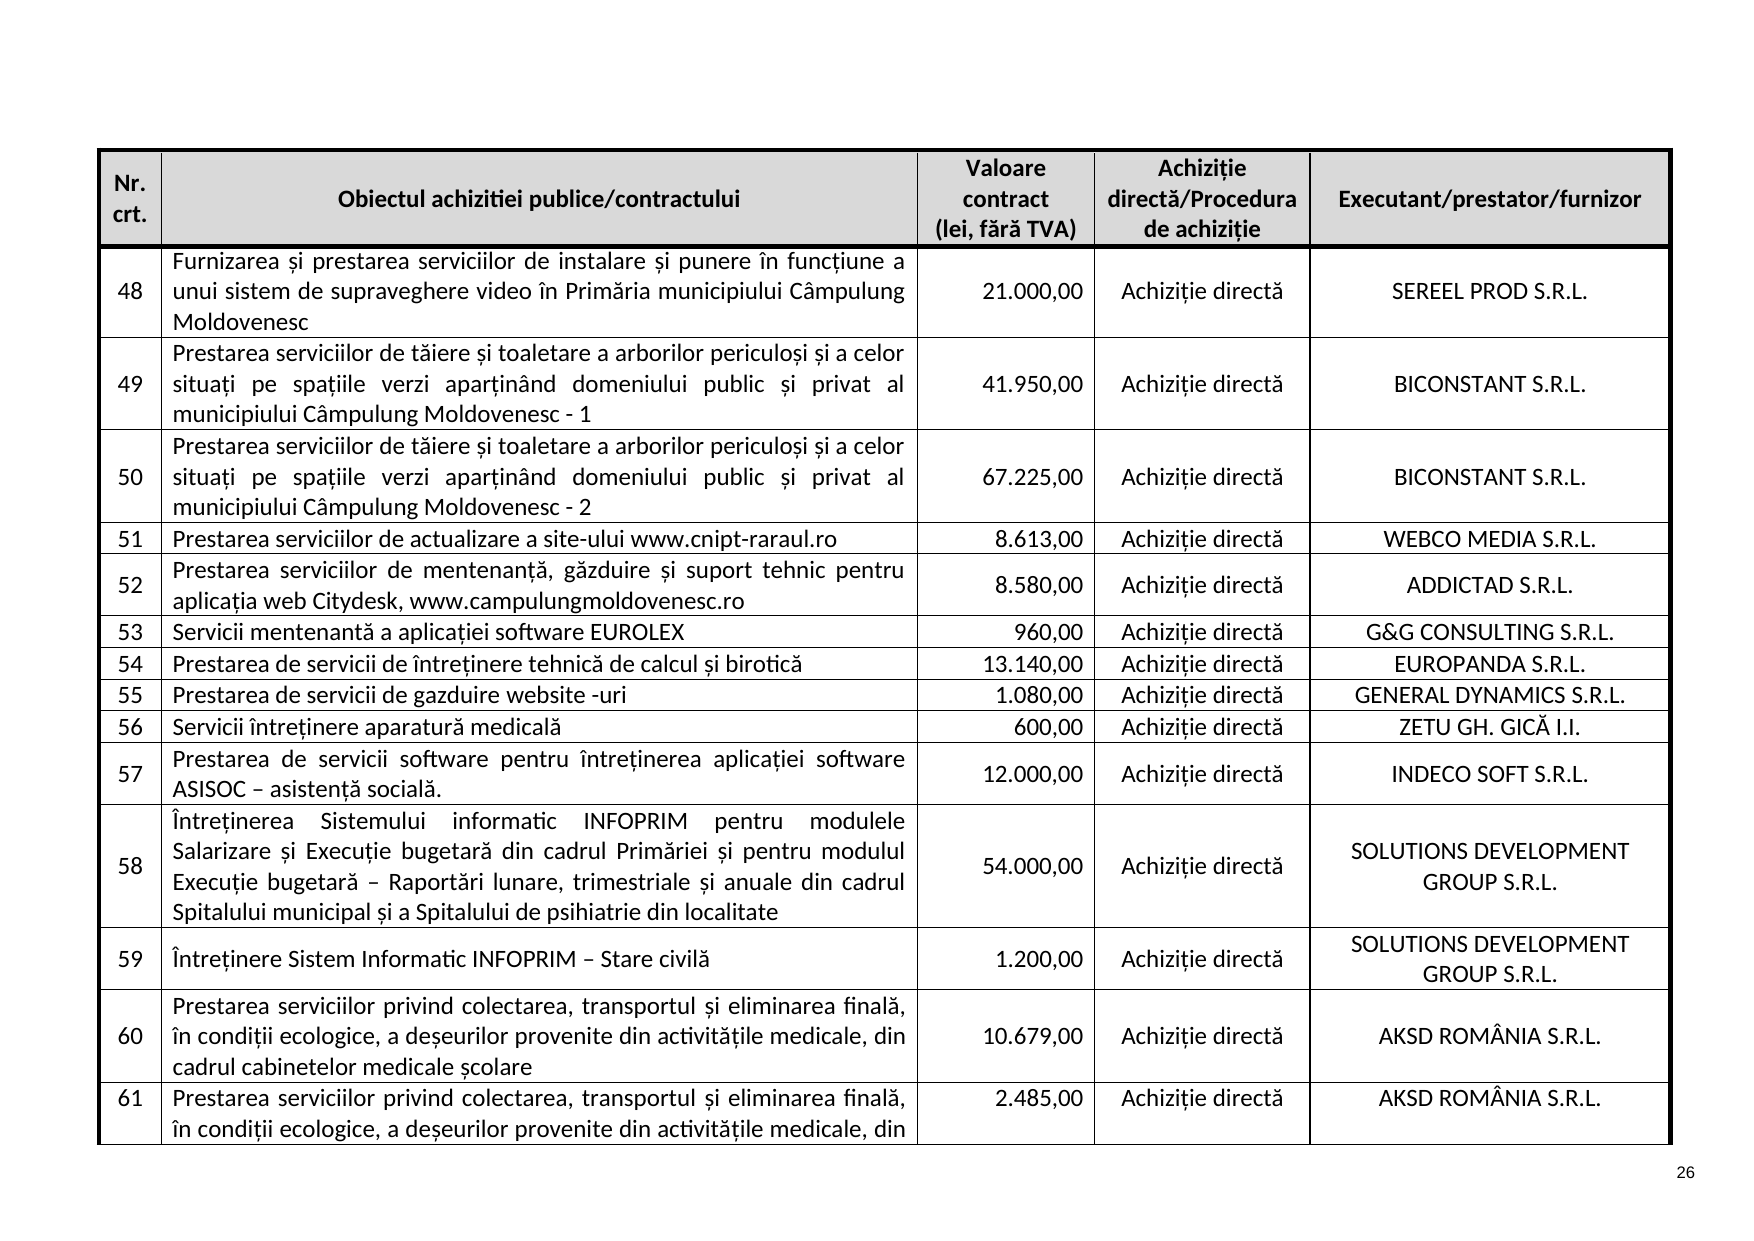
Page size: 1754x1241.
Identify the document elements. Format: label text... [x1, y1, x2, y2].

table_cell SEREEL PROD S.R.L. [1311, 249, 1668, 337]
table_cell 10.679,00 [918, 990, 1094, 1082]
table_cell 58 [101, 805, 161, 927]
table_cell Prestarea de servicii software pentru întreținerea aplicației software ASISOC – asistență socială. [162, 743, 917, 804]
table_cell Achiziție directă [1095, 680, 1309, 710]
table_cell Achiziție directă [1095, 990, 1309, 1082]
table_cell SOLUTIONS DEVELOPMENT GROUP S.R.L. [1311, 805, 1668, 927]
table_cell 48 [101, 249, 161, 337]
table_cell Prestarea serviciilor de tăiere și toaletare a arborilor periculoși și a celor situați pe spațiile verzi aparținând domeniului public și privat al municipiului Câmpulung Moldovenesc - 2 [162, 430, 917, 522]
table_cell 56 [101, 711, 161, 742]
table_cell 12.000,00 [918, 743, 1094, 804]
table_cell AKSD ROMÂNIA S.R.L. [1311, 990, 1668, 1082]
table_header Achiziție directă/Procedura de achiziție [1095, 152, 1310, 244]
table_cell Servicii întreținere aparatură medicală [162, 711, 917, 742]
table_cell Achiziție directă [1095, 338, 1309, 429]
table_cell SOLUTIONS DEVELOPMENT GROUP S.R.L. [1311, 928, 1668, 989]
table_cell 21.000,00 [918, 249, 1094, 337]
table_cell 49 [101, 338, 161, 429]
table_cell 51 [101, 523, 161, 553]
table_cell BICONSTANT S.R.L. [1311, 338, 1668, 429]
table_cell Achiziție directă [1095, 249, 1309, 337]
table_cell AKSD ROMÂNIA S.R.L. [1311, 1083, 1668, 1144]
table_cell Prestarea serviciilor de actualizare a site-ului www.cnipt-raraul.ro [162, 523, 917, 553]
table_cell Achiziție directă [1095, 554, 1309, 615]
table_cell Întreţinere Sistem Informatic INFOPRIM – Stare civilă [162, 928, 917, 989]
table_header Valoare contract (lei, fără TVA) [918, 152, 1094, 244]
table_cell 41.950,00 [918, 338, 1094, 429]
table_cell Achiziție directă [1095, 711, 1309, 742]
table_cell 50 [101, 430, 161, 522]
table_cell Achiziție directă [1095, 430, 1309, 522]
table_cell Prestarea de servicii de gazduire website -uri [162, 680, 917, 710]
table_cell Întreţinerea Sistemului informatic INFOPRIM pentru modulele Salarizare și Execuție bugetară din cadrul Primăriei și pentru modulul Execuție bugetară – Raportări lunare, trimestriale și anuale din cadrul Spitalului municipal și a Spitalului de psihiatrie din localitate [162, 805, 917, 927]
table_cell 960,00 [918, 616, 1094, 647]
table_cell 67.225,00 [918, 430, 1094, 522]
table_cell Servicii mentenantă a aplicaţiei software EUROLEX [162, 616, 917, 647]
table_header Executant/prestator/furnizor [1311, 152, 1668, 244]
table_cell 55 [101, 680, 161, 710]
table_cell Achiziție directă [1095, 743, 1309, 804]
table_cell G&G CONSULTING S.R.L. [1311, 616, 1668, 647]
table_cell 59 [101, 928, 161, 989]
table_header Nr. crt. [101, 152, 161, 244]
table_cell ZETU GH. GICĂ I.I. [1311, 711, 1668, 742]
table_cell 8.613,00 [918, 523, 1094, 553]
table_cell 54.000,00 [918, 805, 1094, 927]
table_header Obiectul achizitiei publice/contractului [162, 152, 917, 244]
table_cell GENERAL DYNAMICS S.R.L. [1311, 680, 1668, 710]
table_cell 1.200,00 [918, 928, 1094, 989]
table_cell BICONSTANT S.R.L. [1311, 430, 1668, 522]
table_cell 61 [101, 1083, 161, 1144]
table_cell 54 [101, 648, 161, 678]
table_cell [162, 1083, 917, 1144]
table_cell Achiziție directă [1095, 648, 1309, 678]
table_cell 60 [101, 990, 161, 1082]
table_cell 52 [101, 554, 161, 615]
table_cell INDECO SOFT S.R.L. [1311, 743, 1668, 804]
table_cell Prestarea serviciilor privind colectarea, transportul şi eliminarea finală, în condiţii ecologice, a deşeurilor provenite din activităţile medicale, din cadrul cabinetelor medicale şcolare [162, 990, 917, 1082]
table_cell EUROPANDA S.R.L. [1311, 648, 1668, 678]
table_cell Achiziție directă [1095, 616, 1309, 647]
table_cell 2.485,00 [918, 1083, 1094, 1144]
table_cell Achiziție directă [1095, 928, 1309, 989]
table_cell Achiziție directă [1095, 805, 1309, 927]
table_cell 600,00 [918, 711, 1094, 742]
table_cell 53 [101, 616, 161, 647]
table_cell 8.580,00 [918, 554, 1094, 615]
table_cell 13.140,00 [918, 648, 1094, 678]
table_cell ADDICTAD S.R.L. [1311, 554, 1668, 615]
table_cell Achiziție directă [1095, 1083, 1309, 1144]
table_cell Furnizarea și prestarea serviciilor de instalare și punere în funcțiune a unui sistem de supraveghere video în Primăria municipiului Câmpulung Moldovenesc [162, 249, 917, 337]
table_cell WEBCO MEDIA S.R.L. [1311, 523, 1668, 553]
table_cell Achiziție directă [1095, 523, 1309, 553]
table_cell 57 [101, 743, 161, 804]
table_cell Prestarea de servicii de întreţinere tehnică de calcul şi birotică [162, 648, 917, 678]
table_cell Prestarea serviciilor de tăiere și toaletare a arborilor periculoși și a celor situați pe spațiile verzi aparținând domeniului public și privat al municipiului Câmpulung Moldovenesc - 1 [162, 338, 917, 429]
table_cell Prestarea serviciilor de mentenanță, găzduire și suport tehnic pentru aplicația web Citydesk, www.campulungmoldovenesc.ro [162, 554, 917, 615]
table_cell 1.080,00 [918, 680, 1094, 710]
